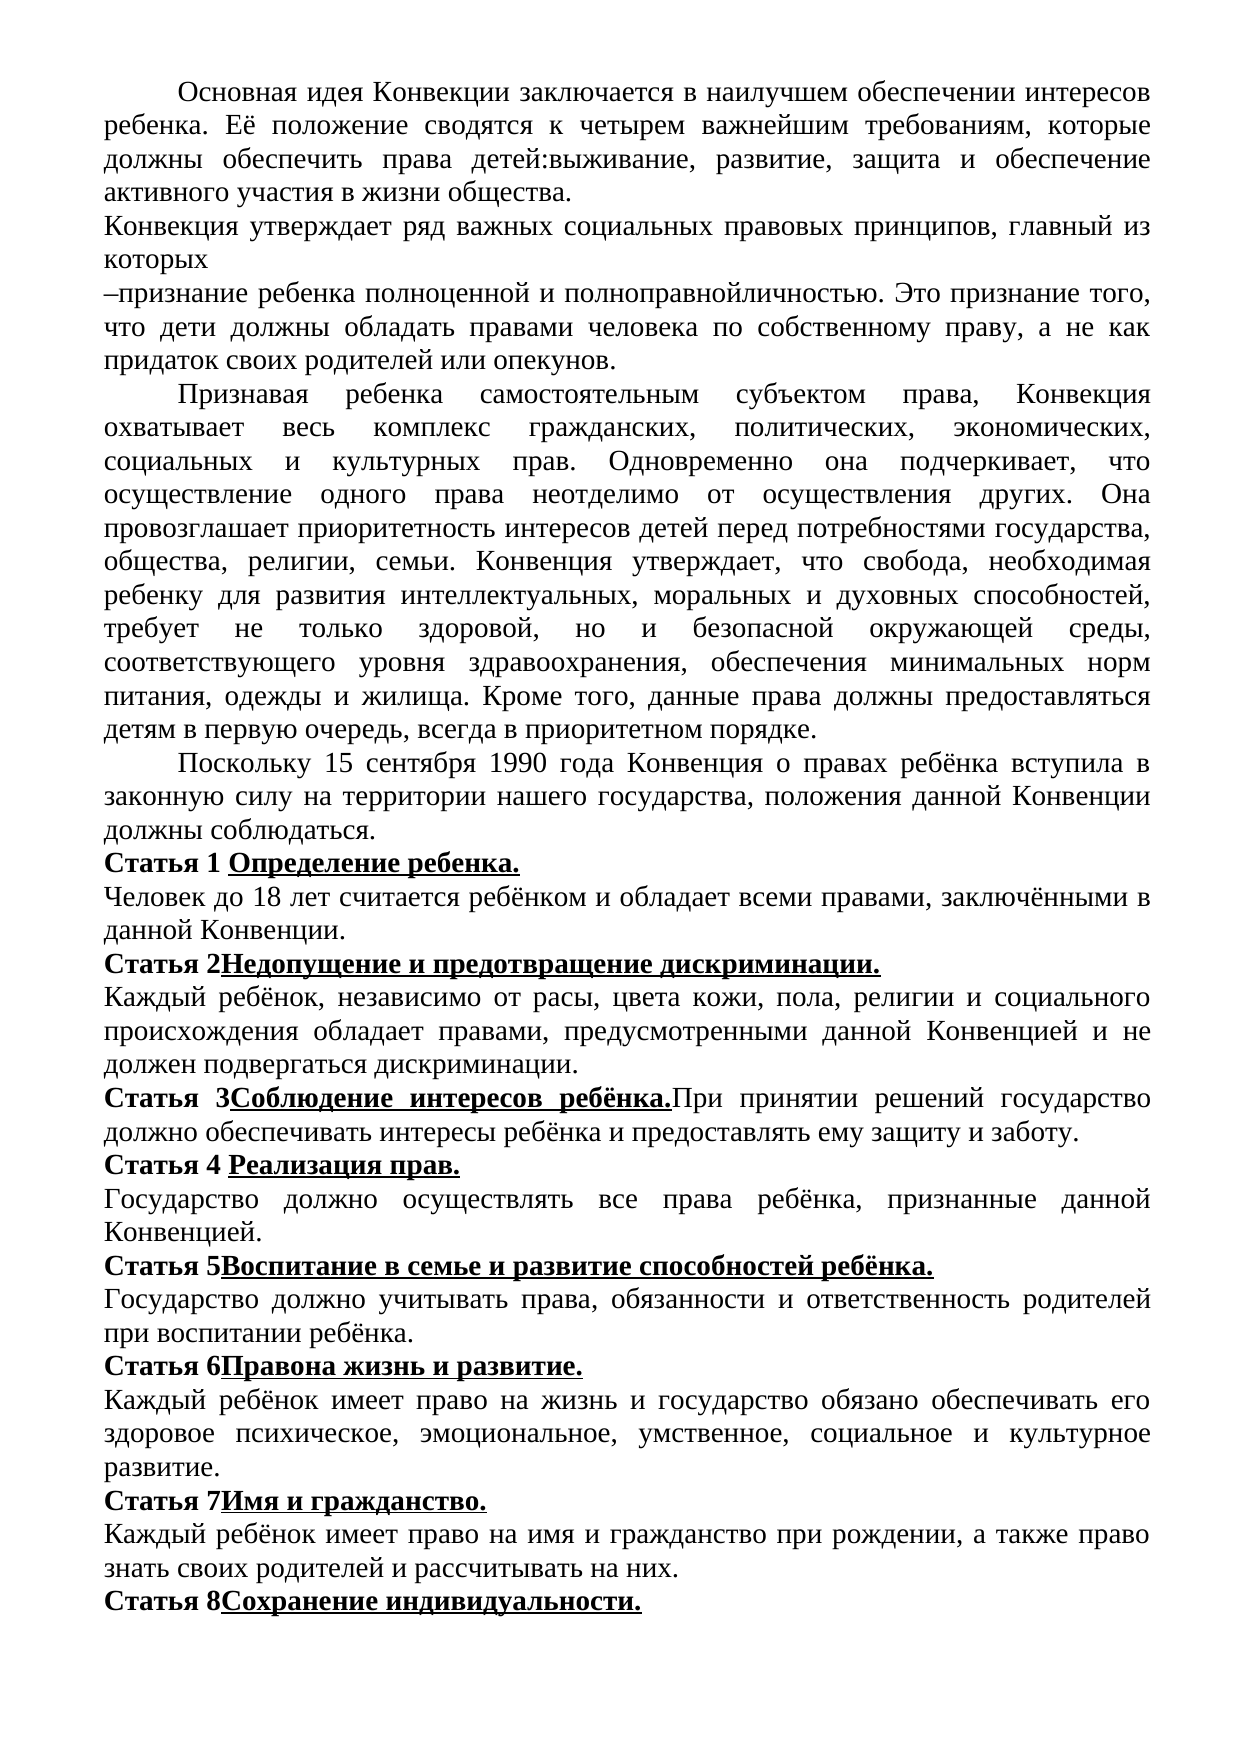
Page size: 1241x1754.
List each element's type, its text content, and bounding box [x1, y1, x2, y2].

text Государство должно осуществлять все права ребёнка, признанные данной Конвенцией. [103, 1181, 1152, 1248]
text Основная идея Конвекции заключается в наилучшем обеспечении интересов ребенка. Её положение сводятся к четырем важнейшим требованиям, которые должны обеспечить права детей:выживание, развитие, защита и обеспечение активного участия в жизни общества. [103, 74, 1152, 208]
text Признавая ребенка самостоятельным субъектом права, Конвекция охватывает весь комплекс гражданских, политических, экономических, социальных и культурных прав. Одновременно она подчеркивает, что осуществление одного права неотделимо от осуществления других. Она провозглашает приоритетность интересов детей перед потребностями государства, общества, религии, семьи. Конвенция утверждает, что свобода, необходимая ребенку для развития интеллектуальных, моральных и духовных способностей, требует не только здоровой, но и безопасной окружающей среды, соответствующего уровня здравоохранения, обеспечения минимальных норм питания, одежды и жилища. Кроме того, данные права должны предоставляться детям в первую очередь, всегда в приоритетном порядке. [103, 376, 1152, 745]
text Статья 6Правона жизнь и развитие. [103, 1348, 1152, 1382]
text Статья 1 Определение ребенка. [103, 845, 1152, 879]
text Государство должно учитывать права, обязанности и ответственность родителей при воспитании ребёнка. [103, 1281, 1152, 1348]
text Человек до 18 лет считается ребёнком и обладает всеми правами, заключёнными в данной Конвенции. [103, 879, 1152, 946]
text –признание ребенка полноценной и полноправнойличностью. Это признание того, что дети должны обладать правами человека по собственному праву, а не как придаток своих родителей или опекунов. [103, 275, 1152, 376]
text Статья 3Соблюдение интересов ребёнка.При принятии решений государство должно обеспечивать интересы ребёнка и предоставлять ему защиту и заботу. [103, 1080, 1152, 1147]
text Каждый ребёнок имеет право на имя и гражданство при рождении, а также право знать своих родителей и рассчитывать на них. [103, 1516, 1152, 1583]
text Статья 4 Реализация прав. [103, 1147, 1152, 1181]
text Статья 8Сохранение индивидуальности. [103, 1583, 1152, 1617]
text Каждый ребёнок имеет право на жизнь и государство обязано обеспечивать его здоровое психическое, эмоциональное, умственное, социальное и культурное развитие. [103, 1382, 1152, 1483]
text Конвекция утверждает ряд важных социальных правовых принципов, главный из которых [103, 208, 1152, 275]
text Статья 7Имя и гражданство. [103, 1483, 1152, 1516]
text Каждый ребёнок, независимо от расы, цвета кожи, пола, религии и социального происхождения обладает правами, предусмотренными данной Конвенцией и не должен подвергаться дискриминации. [103, 979, 1152, 1080]
text Статья 5Воспитание в семье и развитие способностей ребёнка. [103, 1248, 1152, 1281]
text Поскольку 15 сентября 1990 года Конвенция о правах ребёнка вступила в законную силу на территории нашего государства, положения данной Конвенции должны соблюдаться. [103, 745, 1152, 845]
text Статья 2Недопущение и предотвращение дискриминации. [103, 946, 1152, 979]
